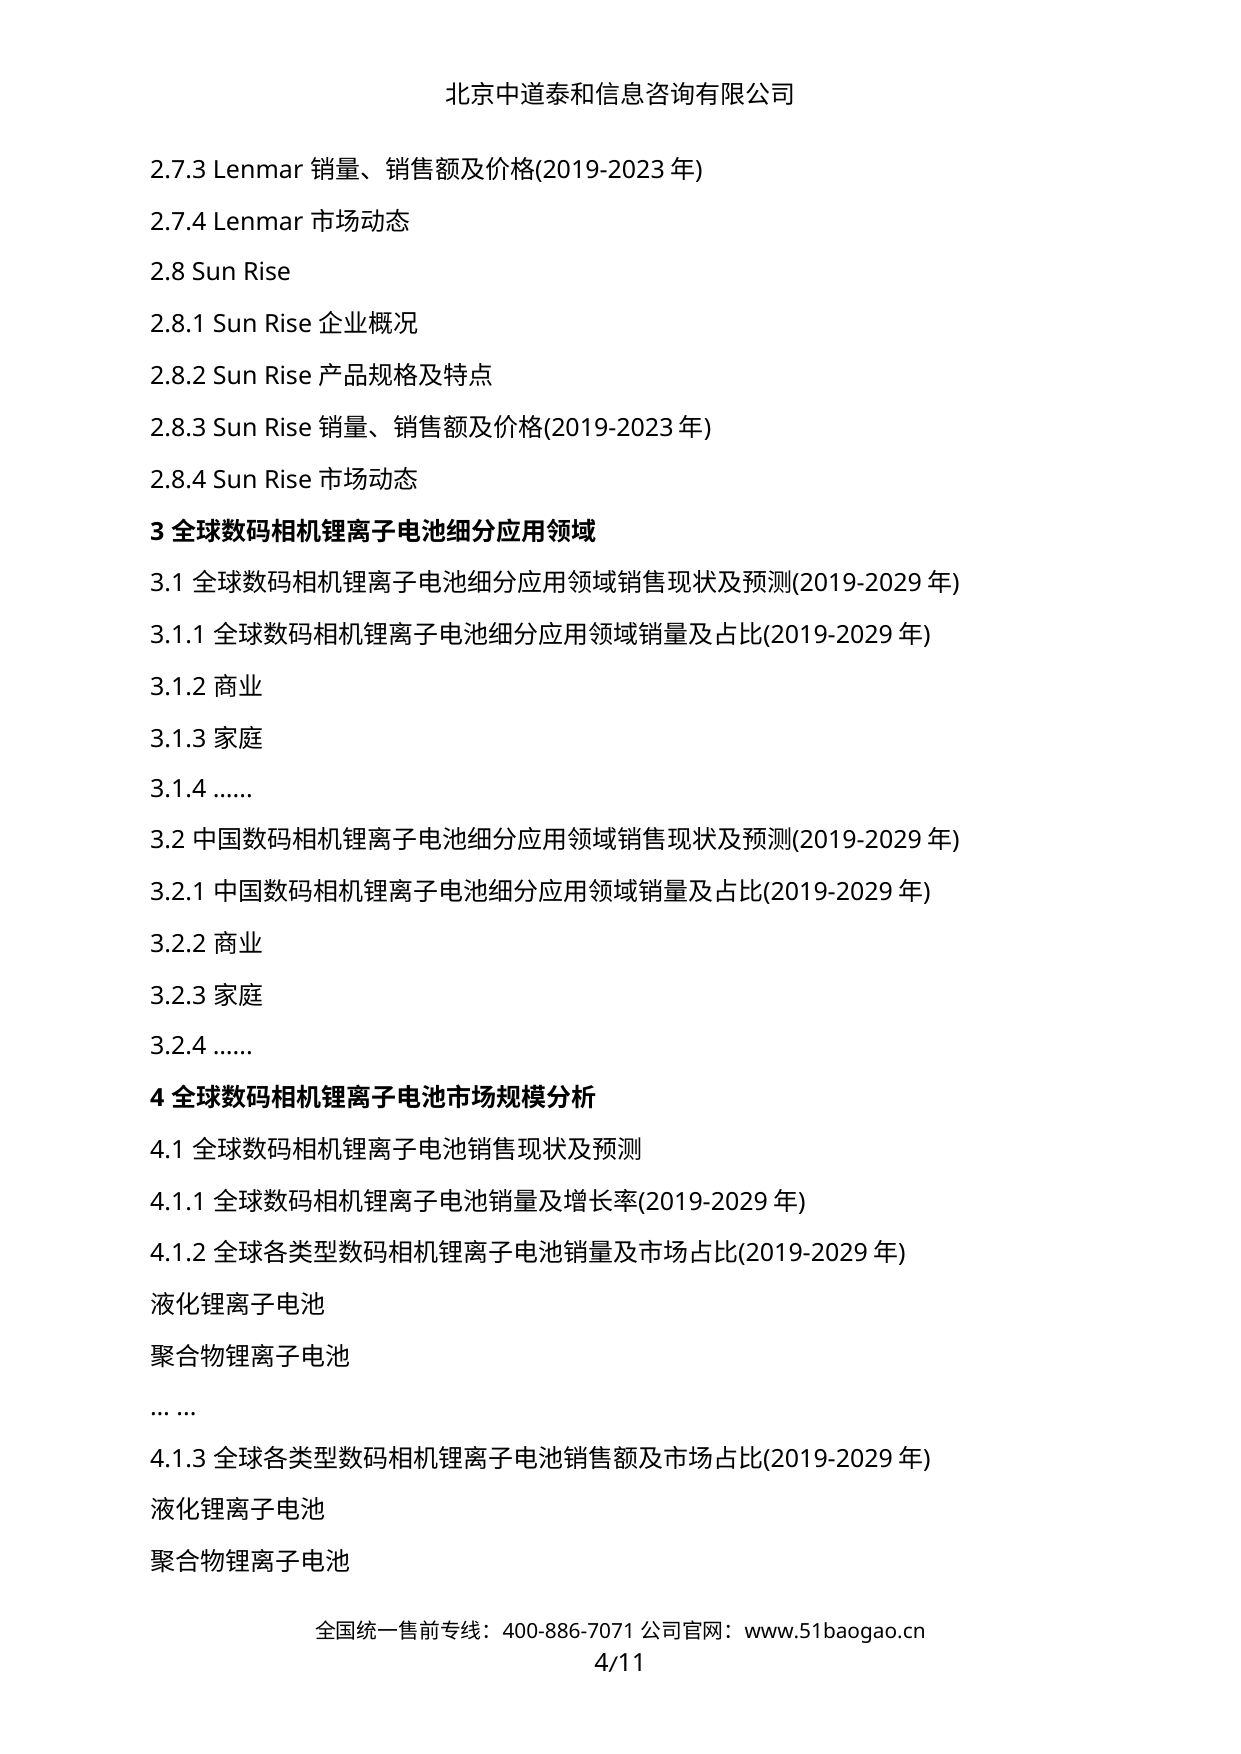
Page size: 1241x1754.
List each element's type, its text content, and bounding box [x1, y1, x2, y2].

text 3.2.3 家庭 [150, 976, 1090, 1012]
text 聚合物锂离子电池 [150, 1542, 1090, 1578]
text 3.1.4 …... [150, 770, 1090, 804]
text 4 全球数码相机锂离子电池市场规模分析 [150, 1077, 1090, 1113]
text 3.1.2 商业 [150, 667, 1090, 703]
text 2.7.3 Lenmar 销量、销售额及价格(2019-2023年) [150, 150, 1090, 186]
text 2.8.4 Sun Rise 市场动态 [150, 459, 1090, 495]
text 3.2.1 中国数码相机锂离子电池细分应用领域销量及占比(2019-2029年) [150, 872, 1090, 908]
text 3.2.2 商业 [150, 924, 1090, 960]
text 3.2 中国数码相机锂离子电池细分应用领域销售现状及预测(2019-2029年) [150, 820, 1090, 856]
text 2.8 Sun Rise [150, 254, 1090, 288]
text 3.2.4 …... [150, 1027, 1090, 1062]
text 4.1.2 全球各类型数码相机锂离子电池销量及市场占比(2019-2029年) [150, 1233, 1090, 1269]
text 3.1.3 家庭 [150, 718, 1090, 755]
text 4.1.1 全球数码相机锂离子电池销量及增长率(2019-2029年) [150, 1181, 1090, 1217]
text 3.1.1 全球数码相机锂离子电池细分应用领域销量及占比(2019-2029年) [150, 615, 1090, 651]
text 2.8.3 Sun Rise 销量、销售额及价格(2019-2023年) [150, 407, 1090, 443]
text 聚合物锂离子电池 [150, 1337, 1090, 1373]
text 2.8.2 Sun Rise 产品规格及特点 [150, 355, 1090, 392]
text 液化锂离子电池 [150, 1285, 1090, 1321]
text 液化锂离子电池 [150, 1490, 1090, 1526]
text 4.1.3 全球各类型数码相机锂离子电池销售额及市场占比(2019-2029年) [150, 1438, 1090, 1474]
text … ... [150, 1388, 1090, 1422]
text 2.7.4 Lenmar 市场动态 [150, 202, 1090, 238]
text 2.8.1 Sun Rise 企业概况 [150, 303, 1090, 340]
text 4.1 全球数码相机锂离子电池销售现状及预测 [150, 1129, 1090, 1165]
text 3.1 全球数码相机锂离子电池细分应用领域销售现状及预测(2019-2029年) [150, 563, 1090, 599]
text 3 全球数码相机锂离子电池细分应用领域 [150, 511, 1090, 547]
